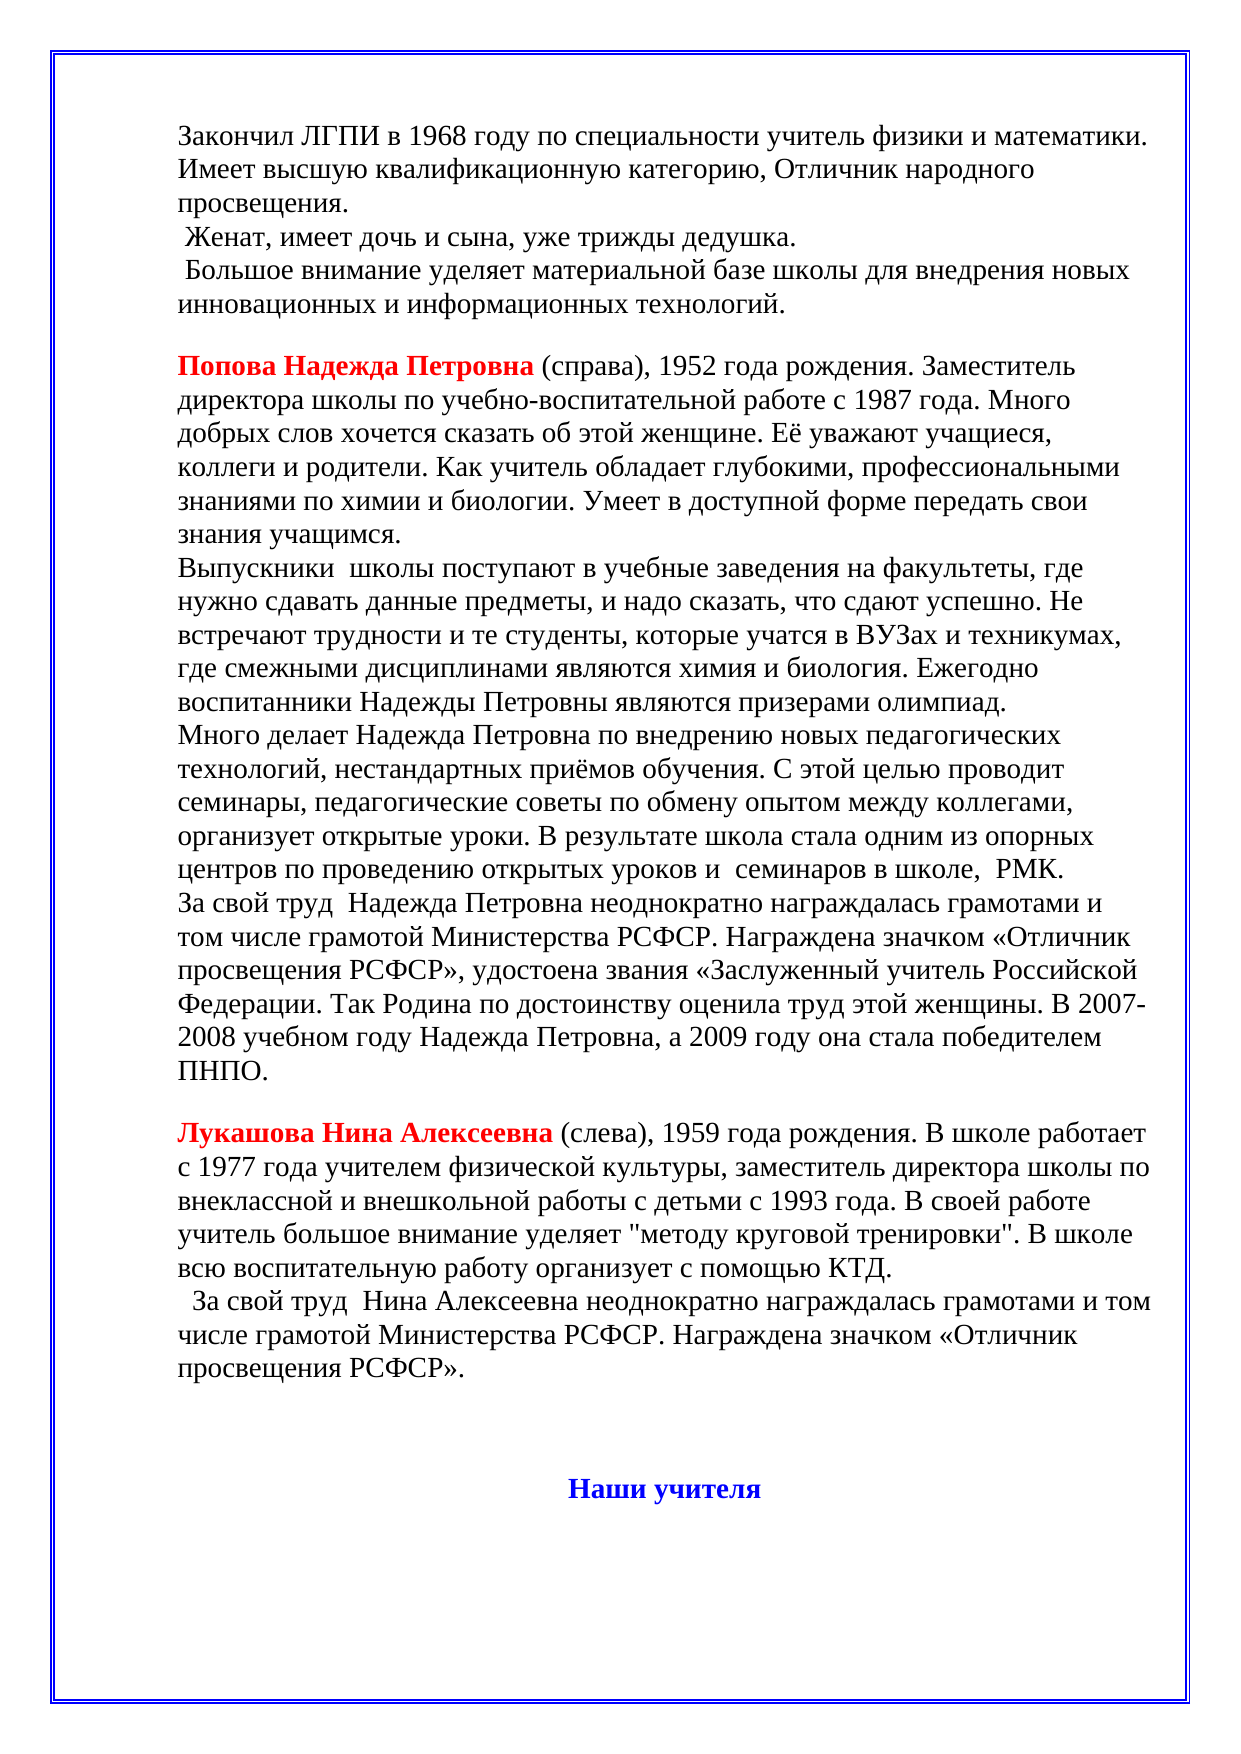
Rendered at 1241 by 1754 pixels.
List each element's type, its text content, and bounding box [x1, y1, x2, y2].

text Попова Надежда Петровна (справа), 1952 года рождения. Заместитель директора школы по учебно-воспитательной работе с 1987 года. Много добрых слов хочется сказать об этой женщине. Её уважают учащиеся, коллеги и родители. Как учитель обладает глубокими, профессиональными знаниями по химии и биологии. Умеет в доступной форме передать свои знания учащимся. Выпускники школы поступают в учебные заведения на факультеты, где нужно сдавать данные предметы, и надо сказать, что сдают успешно. Не встречают трудности и те студенты, которые учатся в ВУЗах и техникумах, где смежными дисциплинами являются химия и биология. Ежегодно воспитанники Надежды Петровны являются призерами олимпиад. Много делает Надежда Петровна по внедрению новых педагогических технологий, нестандартных приёмов обучения. С этой целью проводит семинары, педагогические советы по обмену опытом между коллегами, организует открытые уроки. В результате школа стала одним из опорных центров по проведению открытых уроков и семинаров в школе, РМК. За свой труд Надежда Петровна неоднократно награждалась грамотами и том числе грамотой Министерства РСФСР. Награждена значком «Отличник просвещения РСФСР», удостоена звания «Заслуженный учитель Российской Федерации. Так Родина по достоинству оценила труд этой женщины. В 2007-2008 учебном году Надежда Петровна, а 2009 году она стала победителем ПНПО. [177, 348, 1152, 1086]
text Наши учителя [177, 1471, 1152, 1628]
text Лукашова Нина Алексеевна (слева), 1959 года рождения. В школе работает с 1977 года учителем физической культуры, заместитель директора школы по внеклассной и внешкольной работы с детьми с 1993 года. В своей работе учитель большое внимание уделяет "методу круговой тренировки". В школе всю воспитательную работу организует с помощью КТД. За свой труд Нина Алексеевна неоднократно награждалась грамотами и том числе грамотой Министерства РСФСР. Награждена значком «Отличник просвещения РСФСР». [177, 1116, 1152, 1384]
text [177, 118, 1152, 319]
